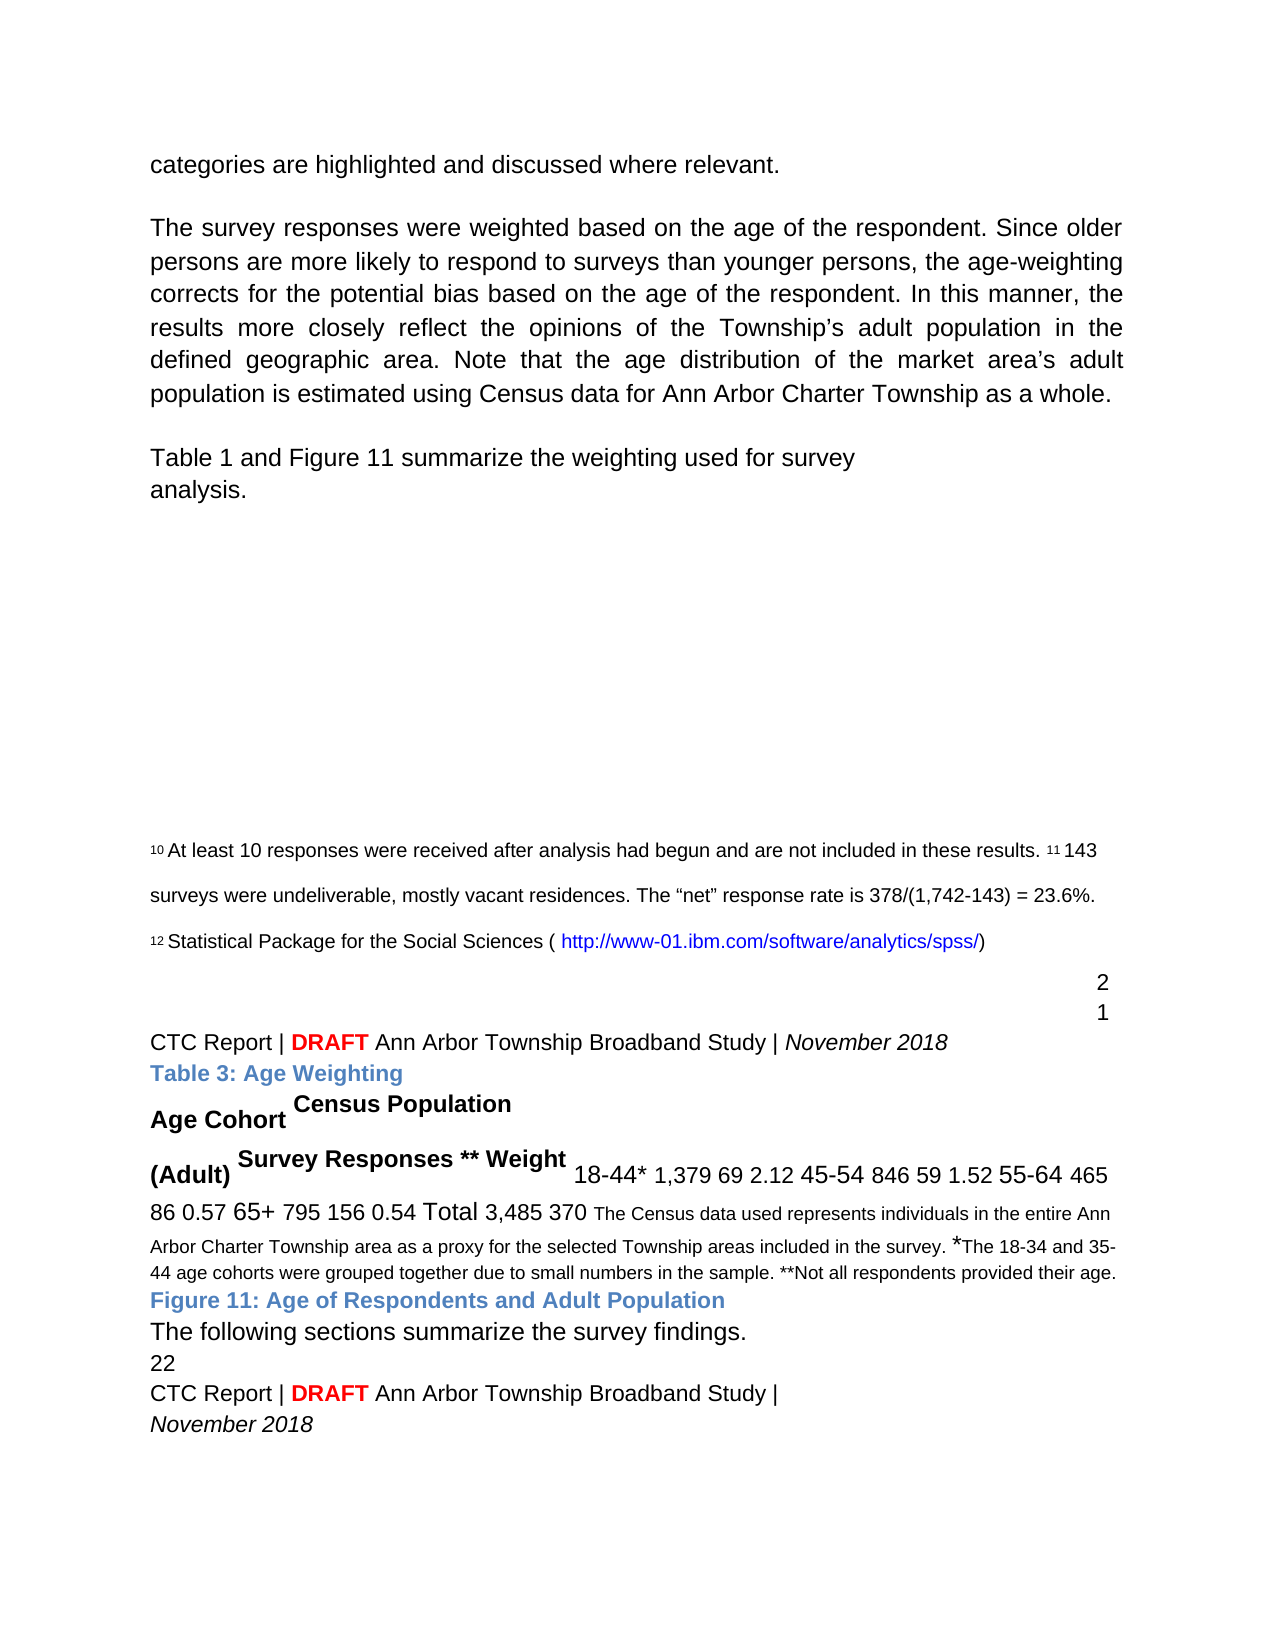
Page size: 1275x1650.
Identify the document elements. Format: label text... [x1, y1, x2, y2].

text The following sections summarize the survey findings. [150, 1317, 1125, 1346]
text 22 [150, 1350, 1125, 1376]
text 21 [1096, 969, 1119, 1026]
text 10 At least 10 responses were received after analysis had begun and are not included in these results. 11 143 surveys were undeliverable, mostly vacant residences. The “net” response rate is 378/(1,742-143) = 23.6%. 12 Statistical Package for the Social Sciences ( http://www-01.ibm.com/software/analytics/spss/) [150, 822, 1110, 953]
text The survey responses were weighted based on the age of the respondent. Since older persons are more likely to respond to surveys than younger persons, the age-weighting corrects for the potential bias based on the age of the respondent. In this manner, the results more closely reflect the opinions of the Township’s adult population in the defined geographic area. Note that the age distribution of the market area’s adult population is estimated using Census data for Ann Arbor Charter Township as a whole. [150, 213, 1125, 407]
text Age Cohort Census Population [150, 1090, 1125, 1138]
text Table 3: Age Weighting [150, 1059, 1125, 1086]
text Table 1 and Figure 11 summarize the weighting used for survey analysis. [150, 442, 883, 504]
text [150, 150, 1125, 179]
text CTC Report | DRAFT Ann Arbor Township Broadband Study | November 2018 [150, 1029, 1125, 1056]
text (Adult) Survey Responses ** Weight 18-44* 1,379 69 2.12 45-54 846 59 1.52 55-64 465 86 0.57 65+ 795 156 0.54 Total 3,485 370 The Census data used represents individuals in the entire Ann Arbor Charter Township area as a proxy for the selected Township areas included in the survey. *The 18-34 and 35-44 age cohorts were grouped together due to small numbers in the sample. **Not all respondents provided their age. [150, 1145, 1125, 1284]
text Figure 11: Age of Respondents and Adult Population [150, 1287, 1125, 1313]
text CTC Report | DRAFT Ann Arbor Township Broadband Study | November 2018 [150, 1380, 869, 1437]
